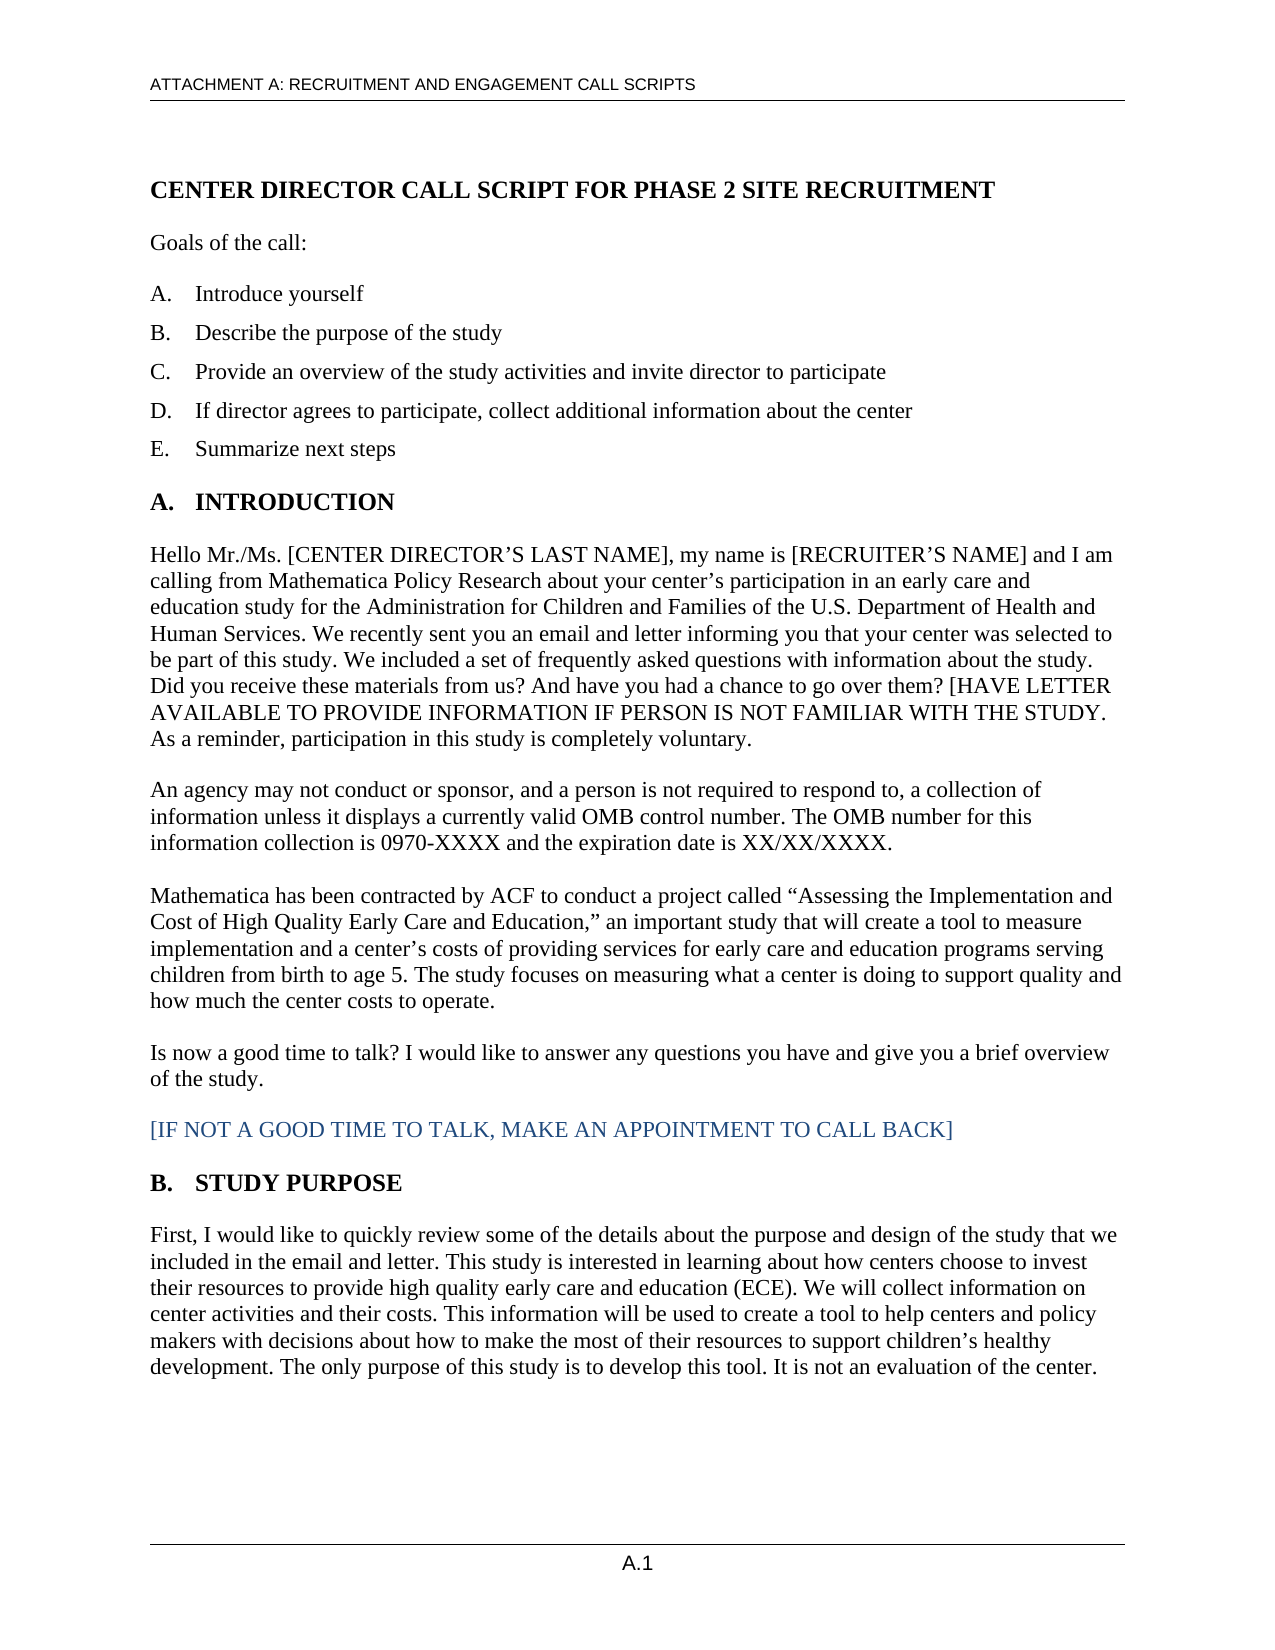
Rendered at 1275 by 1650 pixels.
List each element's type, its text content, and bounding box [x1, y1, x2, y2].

subtitle A. INTRODUCTION [150, 487, 1125, 516]
text A. Introduce yourself [150, 280, 1125, 306]
text B. Describe the purpose of the study [150, 319, 1125, 345]
text Hello Mr./Ms. [CENTER DIRECTOR’S LAST NAME], my name is [RECRUITER’S NAME] and I am calling from Mathematica Policy Research about your center’s participation in an early care and education study for the Administration for Children and Families of the U.S. Department of Health and Human Services. We recently sent you an email and letter informing you that your center was selected to be part of this study. We included a set of frequently asked questions with information about the study. Did you receive these materials from us? And have you had a chance to go over them? [HAVE LETTER AVAILABLE TO PROVIDE INFORMATION IF PERSON IS NOT FAMILIAR WITH THE STUDY. As a reminder, participation in this study is completely voluntary. [150, 541, 1125, 751]
text Goals of the call: [150, 229, 1125, 255]
text First, I would like to quickly review some of the details about the purpose and design of the study that we included in the email and letter. This study is interested in learning about how centers choose to invest their resources to provide high quality early care and education (ECE). We will collect information on center activities and their costs. This information will be used to create a tool to help centers and policy makers with decisions about how to make the most of their resources to support children’s healthy development. The only purpose of this study is to develop this tool. It is not an evaluation of the center. [150, 1221, 1125, 1379]
subtitle CENTER DIRECTOR CALL SCRIPT FOR PHASE 2 SITE RECRUITMENT [150, 175, 1125, 204]
text C. Provide an overview of the study activities and invite director to participate [150, 358, 1125, 384]
text D. If director agrees to participate, collect additional information about the center [150, 397, 1125, 423]
text An agency may not conduct or sponsor, and a person is not required to respond to, a collection of information unless it displays a currently valid OMB control number. The OMB number for this information collection is 0970-XXXX and the expiration date is XX/XX/XXXX. [150, 776, 1125, 856]
text Mathematica has been contracted by ACF to conduct a project called “Assessing the Implementation and Cost of High Quality Early Care and Education,” an important study that will create a tool to measure implementation and a center’s costs of providing services for early care and education programs serving children from birth to age 5. The study focuses on measuring what a center is doing to support quality and how much the center costs to operate. [150, 856, 1125, 1014]
text [IF NOT A GOOD TIME TO TALK, MAKE AN APPOINTMENT TO CALL BACK] [150, 1116, 1125, 1143]
subtitle B. STUDY PURPOSE [150, 1168, 1125, 1196]
text E. Summarize next steps [150, 436, 1125, 462]
text Is now a good time to talk? I would like to answer any questions you have and give you a brief overview of the study. [150, 1039, 1125, 1091]
